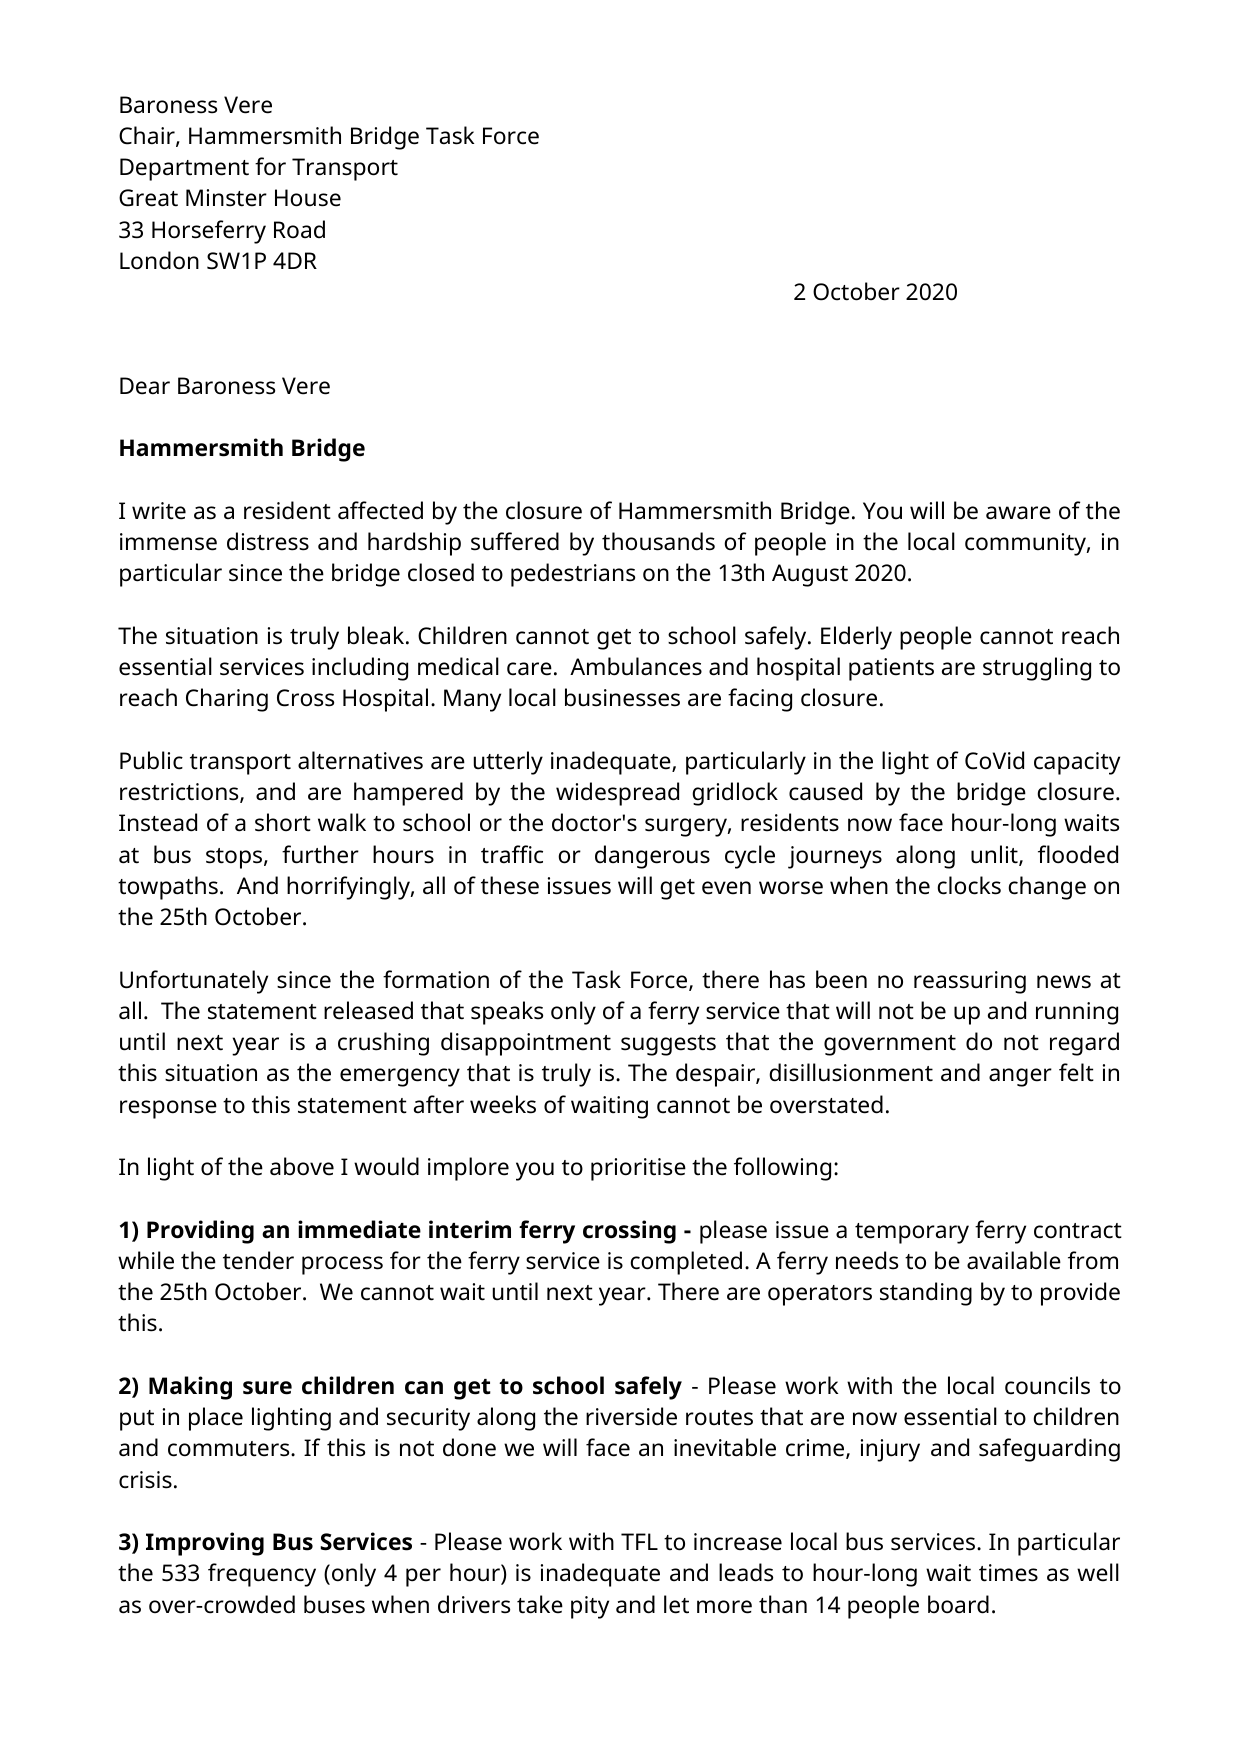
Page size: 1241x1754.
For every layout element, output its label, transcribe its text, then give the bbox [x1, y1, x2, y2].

text The situation is truly bleak. Children cannot get to school safely. Elderly people cannot reach essential services including medical care. Ambulances and hospital patients are struggling to reach Charing Cross Hospital. Many local businesses are facing closure. [118, 620, 1122, 714]
text 3) Improving Bus Services - Please work with TFL to increase local bus services. In particular the 533 frequency (only 4 per hour) is inadequate and leads to hour-long wait times as well as over-crowded buses when drivers take pity and let more than 14 people board. [118, 1526, 1122, 1620]
text Department for Transport [118, 151, 1122, 182]
text Chair, Hammersmith Bridge Task Force [118, 120, 1122, 151]
text Baroness Vere [118, 89, 1122, 120]
text Great Minster House [118, 182, 1122, 214]
text Public transport alternatives are utterly inadequate, particularly in the light of CoVid capacity restrictions, and are hampered by the widespread gridlock caused by the bridge closure. Instead of a short walk to school or the doctor's surgery, residents now face hour-long waits at bus stops, further hours in traffic or dangerous cycle journeys along unlit, flooded towpaths. And horrifyingly, all of these issues will get even worse when the clocks change on the 25th October. [118, 745, 1122, 932]
text Dear Baroness Vere [118, 370, 1122, 401]
text 33 Horseferry Road [118, 214, 1122, 245]
text 2) Making sure children can get to school safely - Please work with the local councils to put in place lighting and security along the riverside routes that are now essential to children and commuters. If this is not done we will face an inevitable crime, injury and safeguarding crisis. [118, 1370, 1122, 1495]
text In light of the above I would implore you to prioritise the following: [118, 1151, 1122, 1182]
text Unfortunately since the formation of the Task Force, there has been no reassuring news at all. The statement released that speaks only of a ferry service that will not be up and running until next year is a crushing disappointment suggests that the government do not regard this situation as the emergency that is truly is. The despair, disillusionment and anger felt in response to this statement after weeks of waiting cannot be overstated. [118, 964, 1122, 1120]
text 1) Providing an immediate interim ferry crossing - please issue a temporary ferry contract while the tender process for the ferry service is completed. A ferry needs to be available from the 25th October. We cannot wait until next year. There are operators standing by to provide this. [118, 1214, 1122, 1339]
text I write as a resident affected by the closure of Hammersmith Bridge. You will be aware of the immense distress and hardship suffered by thousands of people in the local community, in particular since the bridge closed to pedestrians on the 13th August 2020. [118, 495, 1122, 589]
text London SW1P 4DR [118, 245, 1122, 276]
text Hammersmith Bridge [118, 432, 1122, 464]
text 2 October 2020 [118, 276, 1122, 307]
